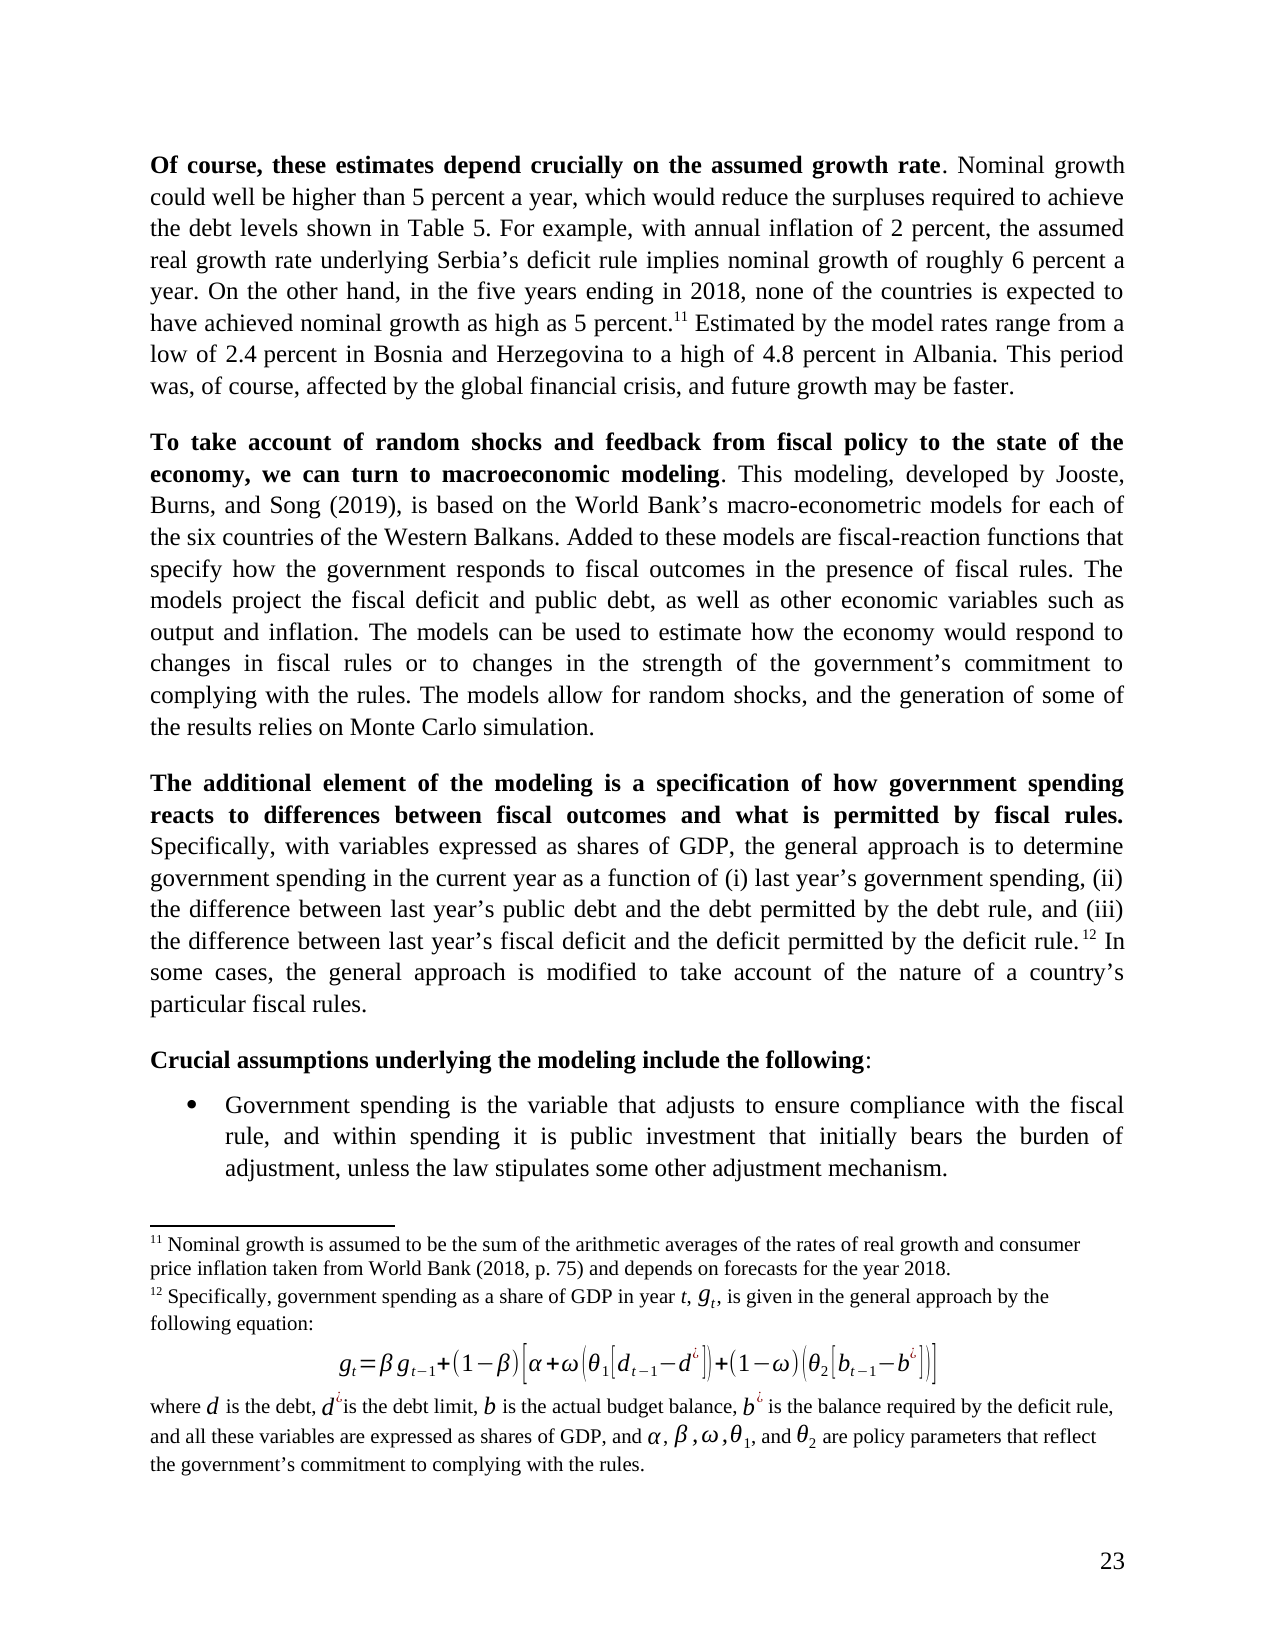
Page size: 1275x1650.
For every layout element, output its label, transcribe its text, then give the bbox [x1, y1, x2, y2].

text Of course, these estimates depend crucially on the assumed growth rate. Nominal growth could well be higher than 5 percent a year, which would reduce the surpluses required to achieve the debt levels shown in Table 5. For example, with annual inflation of 2 percent, the assumed real growth rate underlying Serbia’s deficit rule implies nominal growth of roughly 6 percent a year. On the other hand, in the five years ending in 2018, none of the countries is expected to have achieved nominal growth as high as 5 percent. Estimated by the model rates range from a low of 2.4 percent in Bosnia and Herzegovina to a high of 4.8 percent in Albania. This period was, of course, affected by the global financial crisis, and future growth may be faster. [150, 150, 1125, 400]
text Crucial assumptions underlying the modeling include the following: [150, 1046, 1125, 1074]
list Government spending is the variable that adjusts to ensure compliance with the fiscal rule, and within spending it is public investment that initially bears the burden of adjustment, unless the law stipulates some other adjustment mechanism. [187, 1090, 1125, 1182]
text To take account of random shocks and feedback from fiscal policy to the state of the economy, we can turn to macroeconomic modeling. This modeling, developed by Jooste, Burns, and Song (2019), is based on the World Bank’s macro-econometric models for each of the six countries of the Western Balkans. Added to these models are fiscal-reaction functions that specify how the government responds to fiscal outcomes in the presence of fiscal rules. The models project the fiscal deficit and public debt, as well as other economic variables such as output and inflation. The models can be used to estimate how the economy would respond to changes in fiscal rules or to changes in the strength of the government’s commitment to complying with the rules. The models allow for random shocks, and the generation of some of the results relies on Monte Carlo simulation. [150, 427, 1125, 740]
text The additional element of the modeling is a specification of how government spending reacts to differences between fiscal outcomes and what is permitted by fiscal rules. Specifically, with variables expressed as shares of GDP, the general approach is to determine government spending in the current year as a function of (i) last year’s government spending, (ii) the difference between last year’s public debt and the debt permitted by the debt rule, and (iii) the difference between last year’s fiscal deficit and the deficit permitted by the deficit rule. In some cases, the general approach is modified to take account of the nature of a country’s particular fiscal rules. [150, 768, 1125, 1018]
